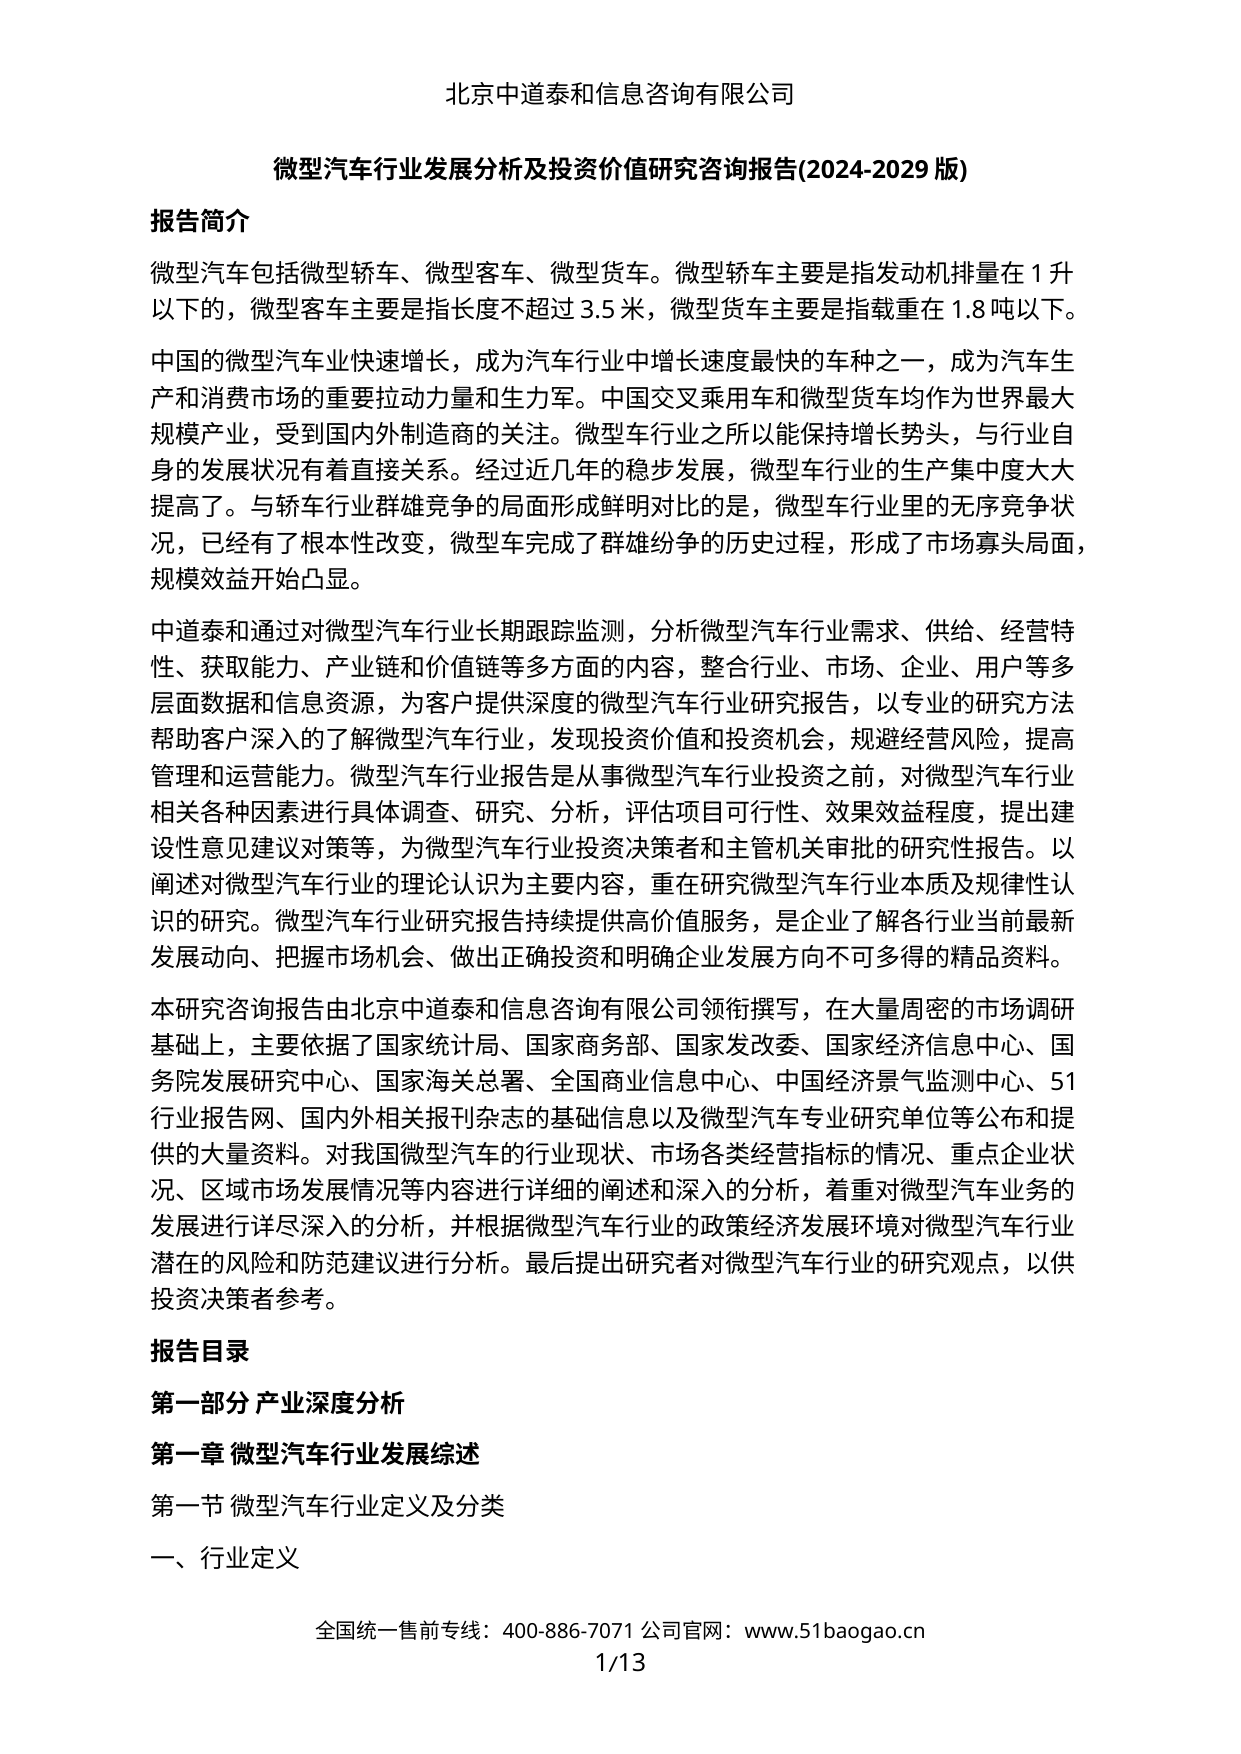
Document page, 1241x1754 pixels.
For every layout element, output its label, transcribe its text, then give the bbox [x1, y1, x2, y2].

text 报告简介 [150, 202, 1090, 238]
text 第一部分 产业深度分析 [150, 1383, 1090, 1419]
text 第一节 微型汽车行业定义及分类 [150, 1487, 1090, 1523]
text 微型汽车行业发展分析及投资价值研究咨询报告(2024-2029版) [150, 150, 1090, 186]
text 报告目录 [150, 1331, 1090, 1367]
text 微型汽车包括微型轿车、微型客车、微型货车。微型轿车主要是指发动机排量在1升以下的，微型客车主要是指长度不超过3.5米，微型货车主要是指载重在1.8吨以下。 [150, 254, 1090, 326]
text 中道泰和通过对微型汽车行业长期跟踪监测，分析微型汽车行业需求、供给、经营特性、获取能力、产业链和价值链等多方面的内容，整合行业、市场、企业、用户等多层面数据和信息资源，为客户提供深度的微型汽车行业研究报告，以专业的研究方法帮助客户深入的了解微型汽车行业，发现投资价值和投资机会，规避经营风险，提高管理和运营能力。微型汽车行业报告是从事微型汽车行业投资之前，对微型汽车行业相关各种因素进行具体调查、研究、分析，评估项目可行性、效果效益程度，提出建设性意见建议对策等，为微型汽车行业投资决策者和主管机关审批的研究性报告。以阐述对微型汽车行业的理论认识为主要内容，重在研究微型汽车行业本质及规律性认识的研究。微型汽车行业研究报告持续提供高价值服务，是企业了解各行业当前最新发展动向、把握市场机会、做出正确投资和明确企业发展方向不可多得的精品资料。 [150, 611, 1090, 974]
text 第一章 微型汽车行业发展综述 [150, 1435, 1090, 1471]
text 本研究咨询报告由北京中道泰和信息咨询有限公司领衔撰写，在大量周密的市场调研基础上，主要依据了国家统计局、国家商务部、国家发改委、国家经济信息中心、国务院发展研究中心、国家海关总署、全国商业信息中心、中国经济景气监测中心、51行业报告网、国内外相关报刊杂志的基础信息以及微型汽车专业研究单位等公布和提供的大量资料。对我国微型汽车的行业现状、市场各类经营指标的情况、重点企业状况、区域市场发展情况等内容进行详细的阐述和深入的分析，着重对微型汽车业务的发展进行详尽深入的分析，并根据微型汽车行业的政策经济发展环境对微型汽车行业潜在的风险和防范建议进行分析。最后提出研究者对微型汽车行业的研究观点，以供投资决策者参考。 [150, 989, 1090, 1316]
text 一、行业定义 [150, 1539, 1090, 1575]
text 中国的微型汽车业快速增长，成为汽车行业中增长速度最快的车种之一，成为汽车生产和消费市场的重要拉动力量和生力军。中国交叉乘用车和微型货车均作为世界最大规模产业，受到国内外制造商的关注。微型车行业之所以能保持增长势头，与行业自身的发展状况有着直接关系。经过近几年的稳步发展，微型车行业的生产集中度大大提高了。与轿车行业群雄竞争的局面形成鲜明对比的是，微型车行业里的无序竞争状况，已经有了根本性改变，微型车完成了群雄纷争的历史过程，形成了市场寡头局面，规模效益开始凸显。 [150, 342, 1090, 596]
